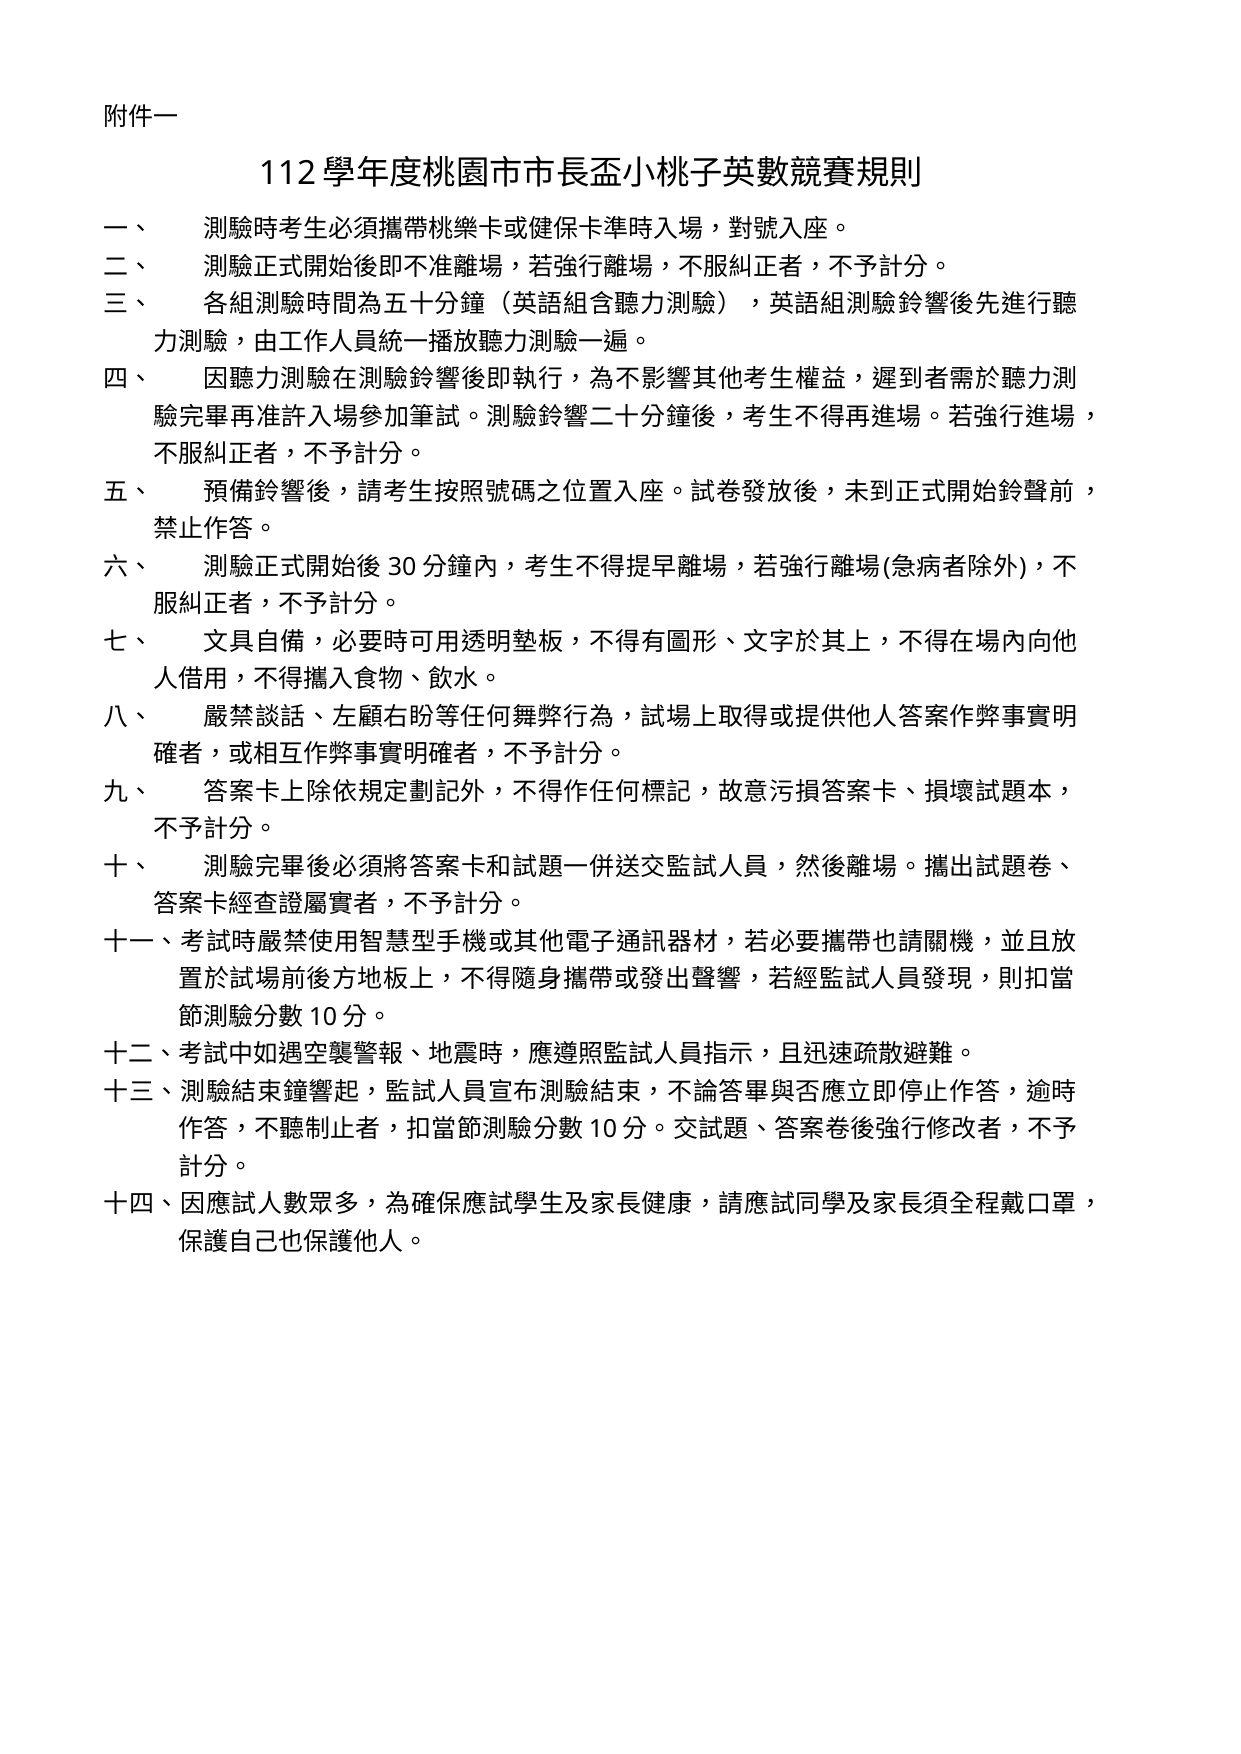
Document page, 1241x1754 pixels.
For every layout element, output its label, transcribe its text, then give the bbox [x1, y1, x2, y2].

text 十四、因應試人數眾多，為確保應試學生及家長健康，請應試同學及家長須全程戴口罩，保護自己也保護他人。 [103, 1183, 1078, 1258]
list 答案卡上除依規定劃記外，不得作任何標記，故意污損答案卡、損壞試題本，不予計分。 [103, 770, 1078, 845]
text 十三、測驗結束鐘響起，監試人員宣布測驗結束，不論答畢與否應立即停止作答，逾時作答，不聽制止者，扣當節測驗分數10分。交試題、答案卷後強行修改者，不予計分。 [103, 1070, 1078, 1183]
list 測驗時考生必須攜帶桃樂卡或健保卡準時入場，對號入座。 [103, 208, 1078, 245]
list 各組測驗時間為五十分鐘（英語組含聽力測驗），英語組測驗鈴響後先進行聽力測驗，由工作人員統一播放聽力測驗一遍。 [103, 283, 1078, 358]
text 十二、考試中如遇空襲警報、地震時，應遵照監試人員指示，且迅速疏散避難。 [103, 1033, 1078, 1070]
list 預備鈴響後，請考生按照號碼之位置入座。試卷發放後，未到正式開始鈴聲前，禁止作答。 [103, 470, 1078, 545]
list 因聽力測驗在測驗鈴響後即執行，為不影響其他考生權益，遲到者需於聽力測驗完畢再准許入場參加筆試。測驗鈴響二十分鐘後，考生不得再進場。若強行進場，不服糾正者，不予計分。 [103, 358, 1078, 470]
text 十一、考試時嚴禁使用智慧型手機或其他電子通訊器材，若必要攜帶也請關機，並且放置於試場前後方地板上，不得隨身攜帶或發出聲響，若經監試人員發現，則扣當節測驗分數10分。 [103, 920, 1078, 1033]
text 112學年度桃園市市長盃小桃子英數競賽規則 [103, 133, 1078, 208]
list 測驗正式開始後即不准離場，若強行離場，不服糾正者，不予計分。 [103, 245, 1078, 283]
list 嚴禁談話、左顧右盼等任何舞弊行為，試場上取得或提供他人答案作弊事實明確者，或相互作弊事實明確者，不予計分。 [103, 695, 1078, 770]
list 測驗正式開始後30分鐘內，考生不得提早離場，若強行離場(急病者除外)，不服糾正者，不予計分。 [103, 545, 1078, 620]
list 測驗完畢後必須將答案卡和試題一併送交監試人員，然後離場。攜出試題卷、答案卡經查證屬實者，不予計分。 [103, 845, 1078, 920]
list 文具自備，必要時可用透明墊板，不得有圖形、文字於其上，不得在場內向他人借用，不得攜入食物、飲水。 [103, 620, 1078, 695]
text 附件一 [103, 95, 1078, 133]
